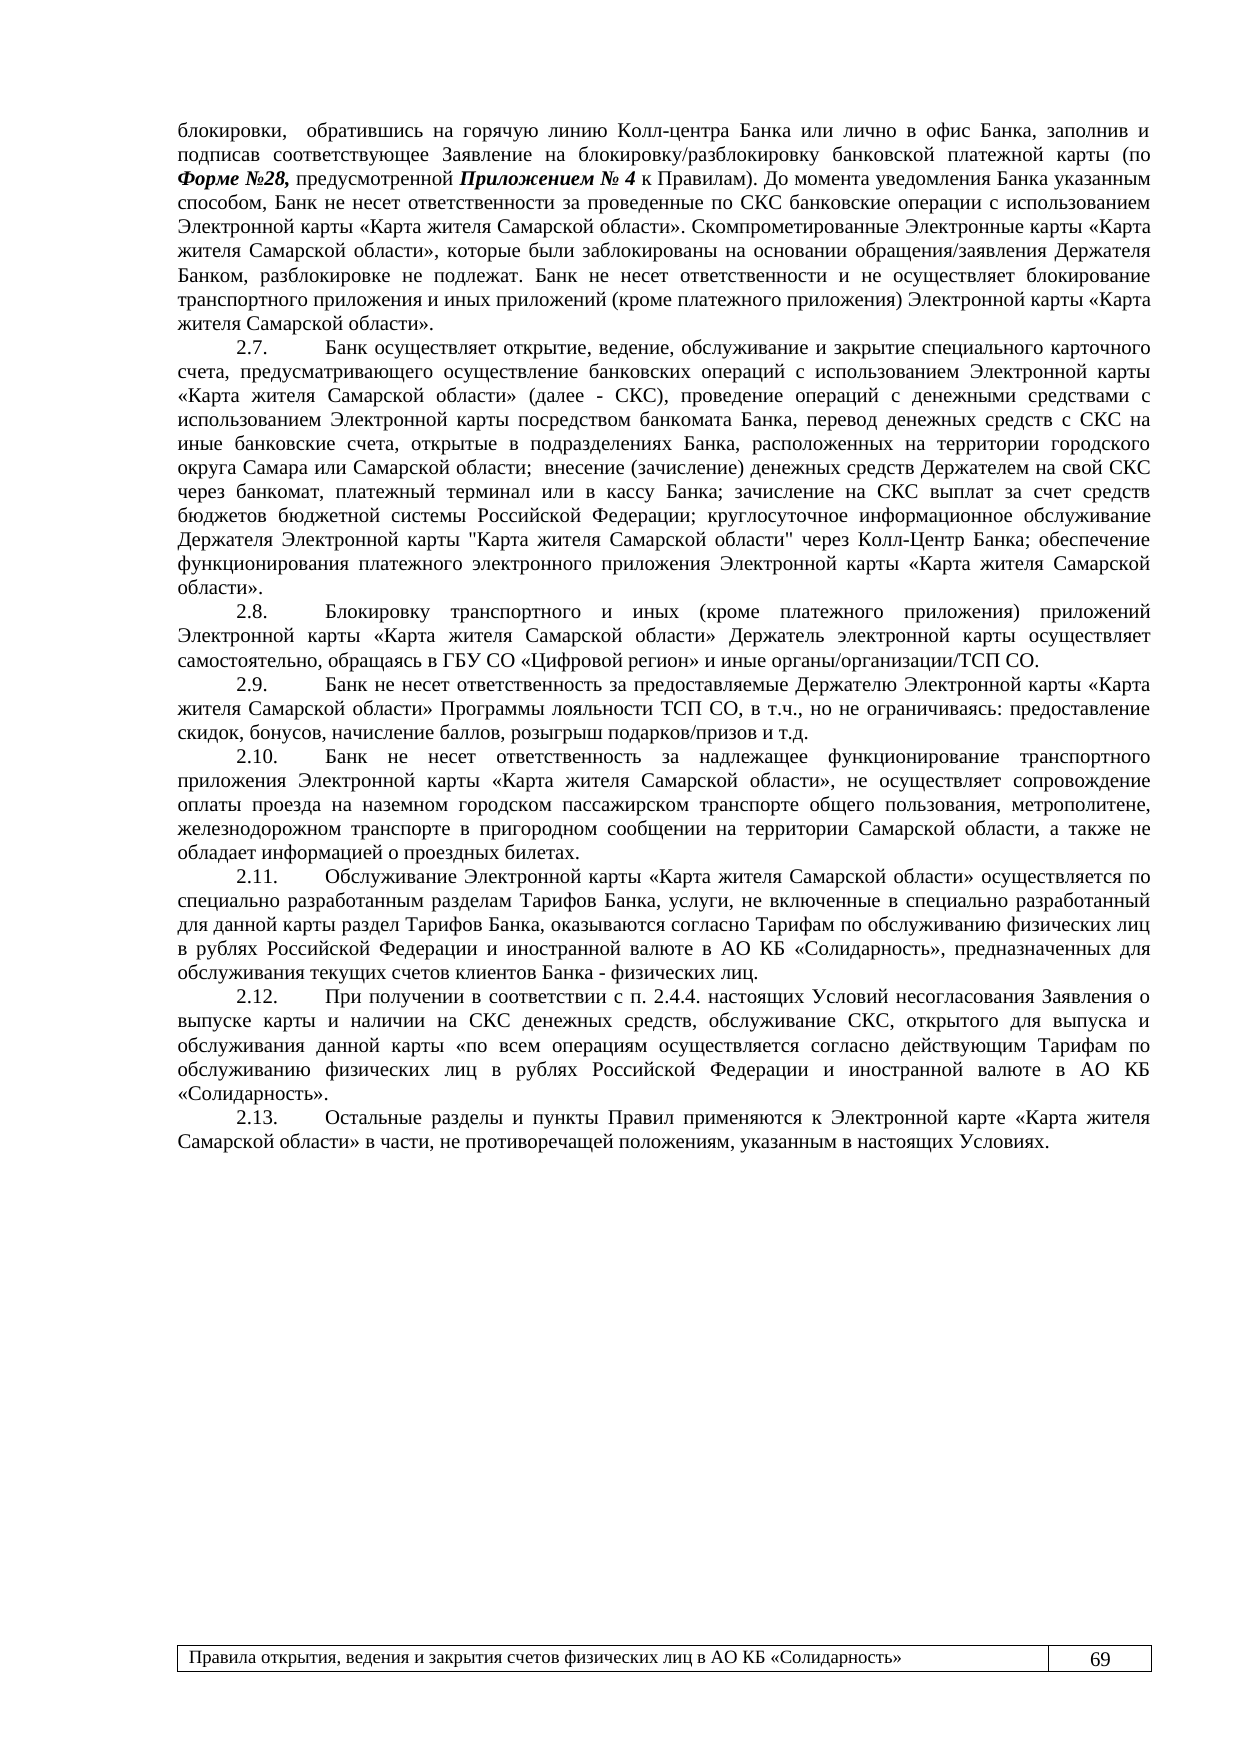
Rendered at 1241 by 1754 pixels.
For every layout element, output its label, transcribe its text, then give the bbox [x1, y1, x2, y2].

list При получении в соответствии с п. 2.4.4. настоящих Условий несогласования Заявления о выпуске карты и наличии на СКС денежных средств, обслуживание СКС, открытого для выпуска и обслуживания данной карты «по всем операциям осуществляется согласно действующим Тарифам по обслуживанию физических лиц в рублях Российской Федерации и иностранной валюте в АО КБ «Солидарность». [177, 984, 1152, 1105]
list Обслуживание Электронной карты «Карта жителя Самарской области» осуществляется по специально разработанным разделам Тарифов Банка, услуги, не включенные в специально разработанный для данной карты раздел Тарифов Банка, оказываются согласно Тарифам по обслуживанию физических лиц в рублях Российской Федерации и иностранной валюте в АО КБ «Солидарность», предназначенных для обслуживания текущих счетов клиентов Банка - физических лиц. [177, 864, 1152, 984]
list Остальные разделы и пункты Правил применяются к Электронной карте «Карта жителя Самарской области» в части, не противоречащей положениям, указанным в настоящих Условиях. [177, 1105, 1152, 1153]
list Банк осуществляет открытие, ведение, обслуживание и закрытие специального карточного счета, предусматривающего осуществление банковских операций с использованием Электронной карты «Карта жителя Самарской области» (далее - СКС), проведение операций с денежными средствами с использованием Электронной карты посредством банкомата Банка, перевод денежных средств с СКС на иные банковские счета, открытые в подразделениях Банка, расположенных на территории городского округа Самара или Самарской области; внесение (зачисление) денежных средств Держателем на свой СКС через банкомат, платежный терминал или в кассу Банка; зачисление на СКС выплат за счет средств бюджетов бюджетной системы Российской Федерации; круглосуточное информационное обслуживание Держателя Электронной карты "Карта жителя Самарской области" через Колл-Центр Банка; обеспечение функционирования платежного электронного приложения Электронной карты «Карта жителя Самарской области». [177, 335, 1152, 599]
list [177, 118, 1152, 335]
list Банк не несет ответственность за предоставляемые Держателю Электронной карты «Карта жителя Самарской области» Программы лояльности ТСП СО, в т.ч., но не ограничиваясь: предоставление скидок, бонусов, начисление баллов, розыгрыш подарков/призов и т.д. [177, 672, 1152, 744]
list Блокировку транспортного и иных (кроме платежного приложения) приложений Электронной карты «Карта жителя Самарской области» Держатель электронной карты осуществляет самостоятельно, обращаясь в ГБУ СО «Цифровой регион» и иные органы/организации/ТСП СО. [177, 599, 1152, 672]
list Банк не несет ответственность за надлежащее функционирование транспортного приложения Электронной карты «Карта жителя Самарской области», не осуществляет сопровождение оплаты проезда на наземном городском пассажирском транспорте общего пользования, метрополитене, железнодорожном транспорте в пригородном сообщении на территории Самарской области, а также не обладает информацией о проездных билетах. [177, 744, 1152, 864]
